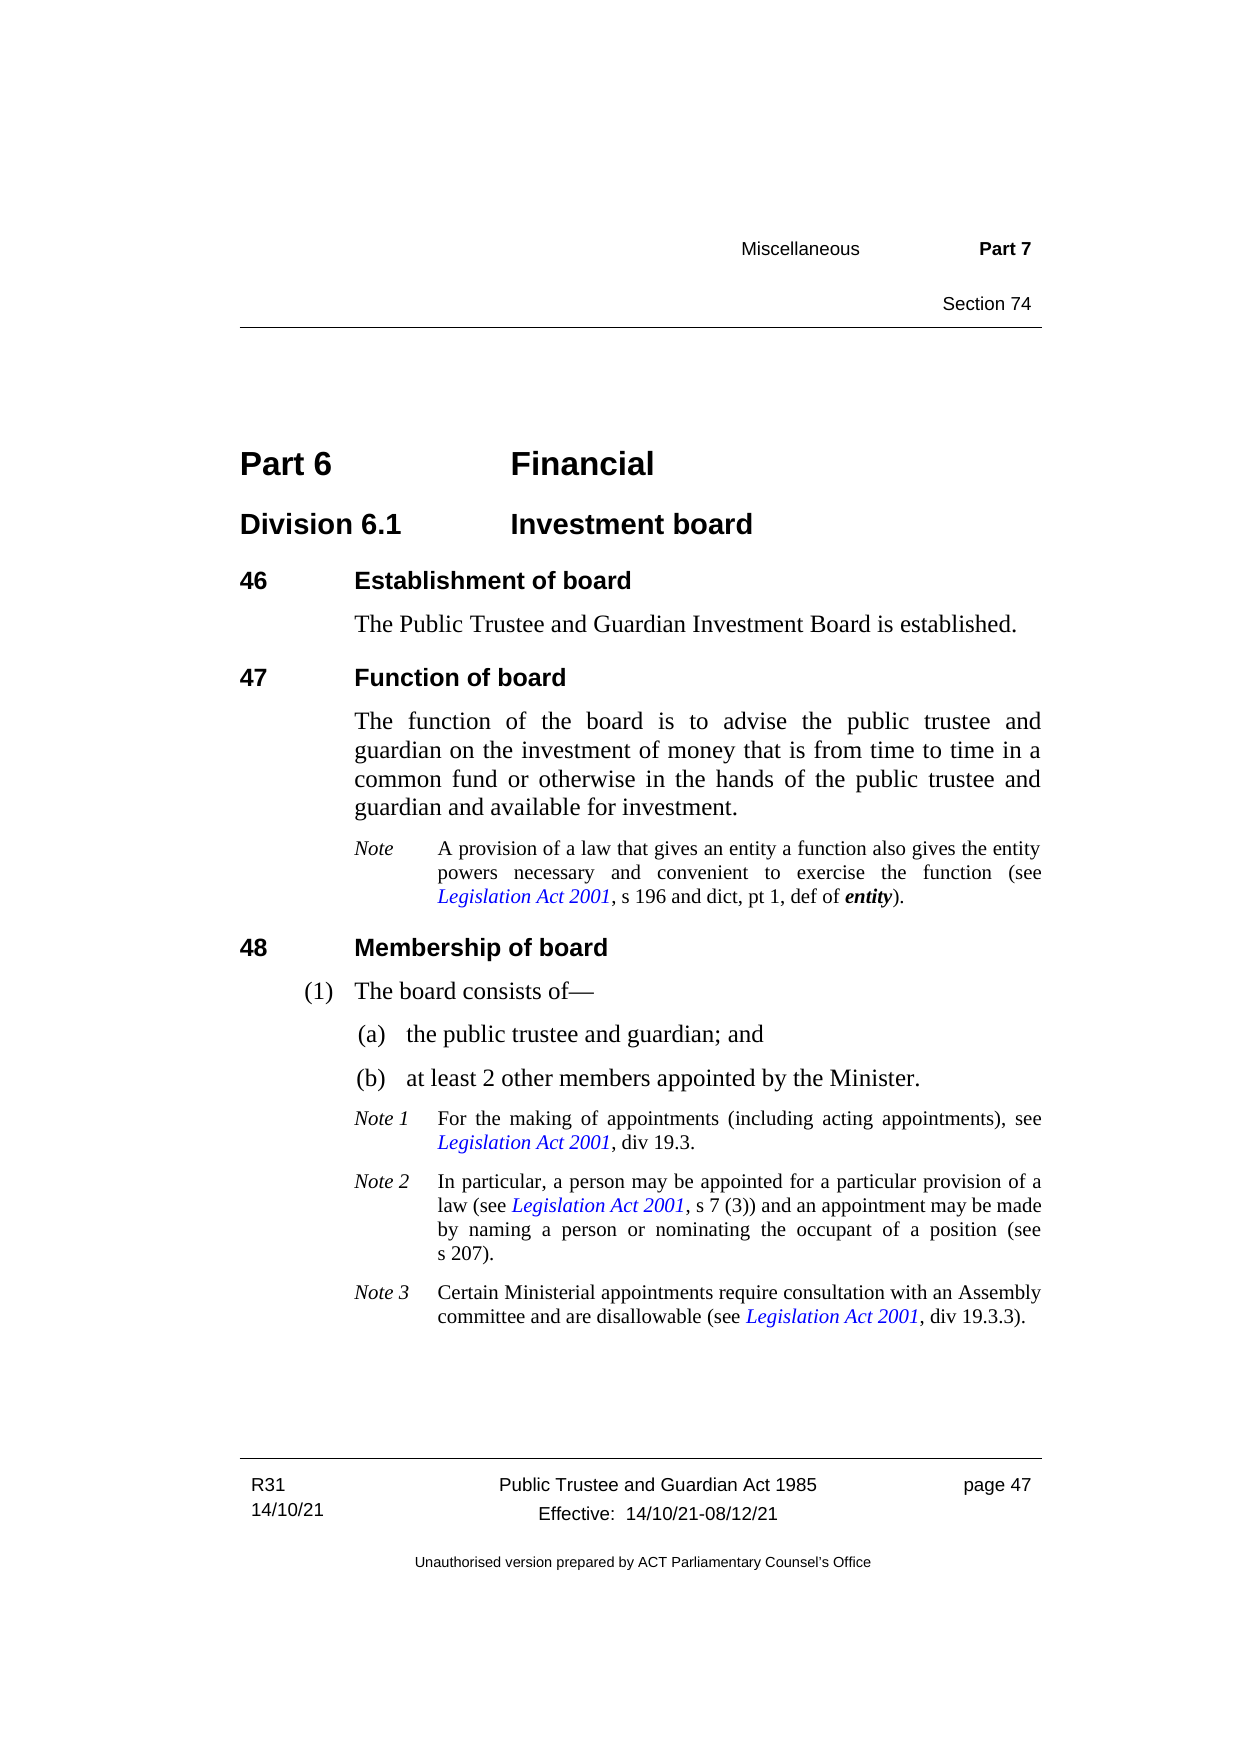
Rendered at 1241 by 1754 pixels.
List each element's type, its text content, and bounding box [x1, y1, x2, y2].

text Note 1 For the making of appointments (including acting appointments), see Legislation Act 2001, div 19.3. [354, 1106, 1042, 1154]
text Division 6.1 Investment board [239, 507, 1042, 541]
text (a) the public trustee and guardian; and [239, 1019, 1042, 1048]
text The Public Trustee and Guardian Investment Board is established. [354, 609, 1042, 638]
text 46 Establishment of board [239, 566, 1042, 594]
text 47 Function of board [239, 663, 1042, 692]
text Note 2 In particular, a person may be appointed for a particular provision of a law (see Legislation Act 2001, s 7 (3)) and an appointment may be made by naming a person or nominating the occupant of a position (see s 207). [354, 1169, 1042, 1265]
text Part 6 Financial [239, 444, 1042, 482]
text (1) The board consists of— [239, 976, 1042, 1005]
text 48 Membership of board [239, 933, 1042, 962]
text (b) at least 2 other members appointed by the Minister. [239, 1063, 1042, 1092]
text Note A provision of a law that gives an entity a function also gives the entity powers necessary and convenient to exercise the function (see Legislation Act 2001, s 196 and dict, pt 1, def of entity). [354, 836, 1042, 908]
text The function of the board is to advise the public trustee and guardian on the investment of money that is from time to time in a common fund or otherwise in the hands of the public trustee and guardian and available for investment. [354, 706, 1042, 821]
text Note 3 Certain Ministerial appointments require consultation with an Assembly committee and are disallowable (see Legislation Act 2001, div 19.3.3). [354, 1280, 1042, 1328]
